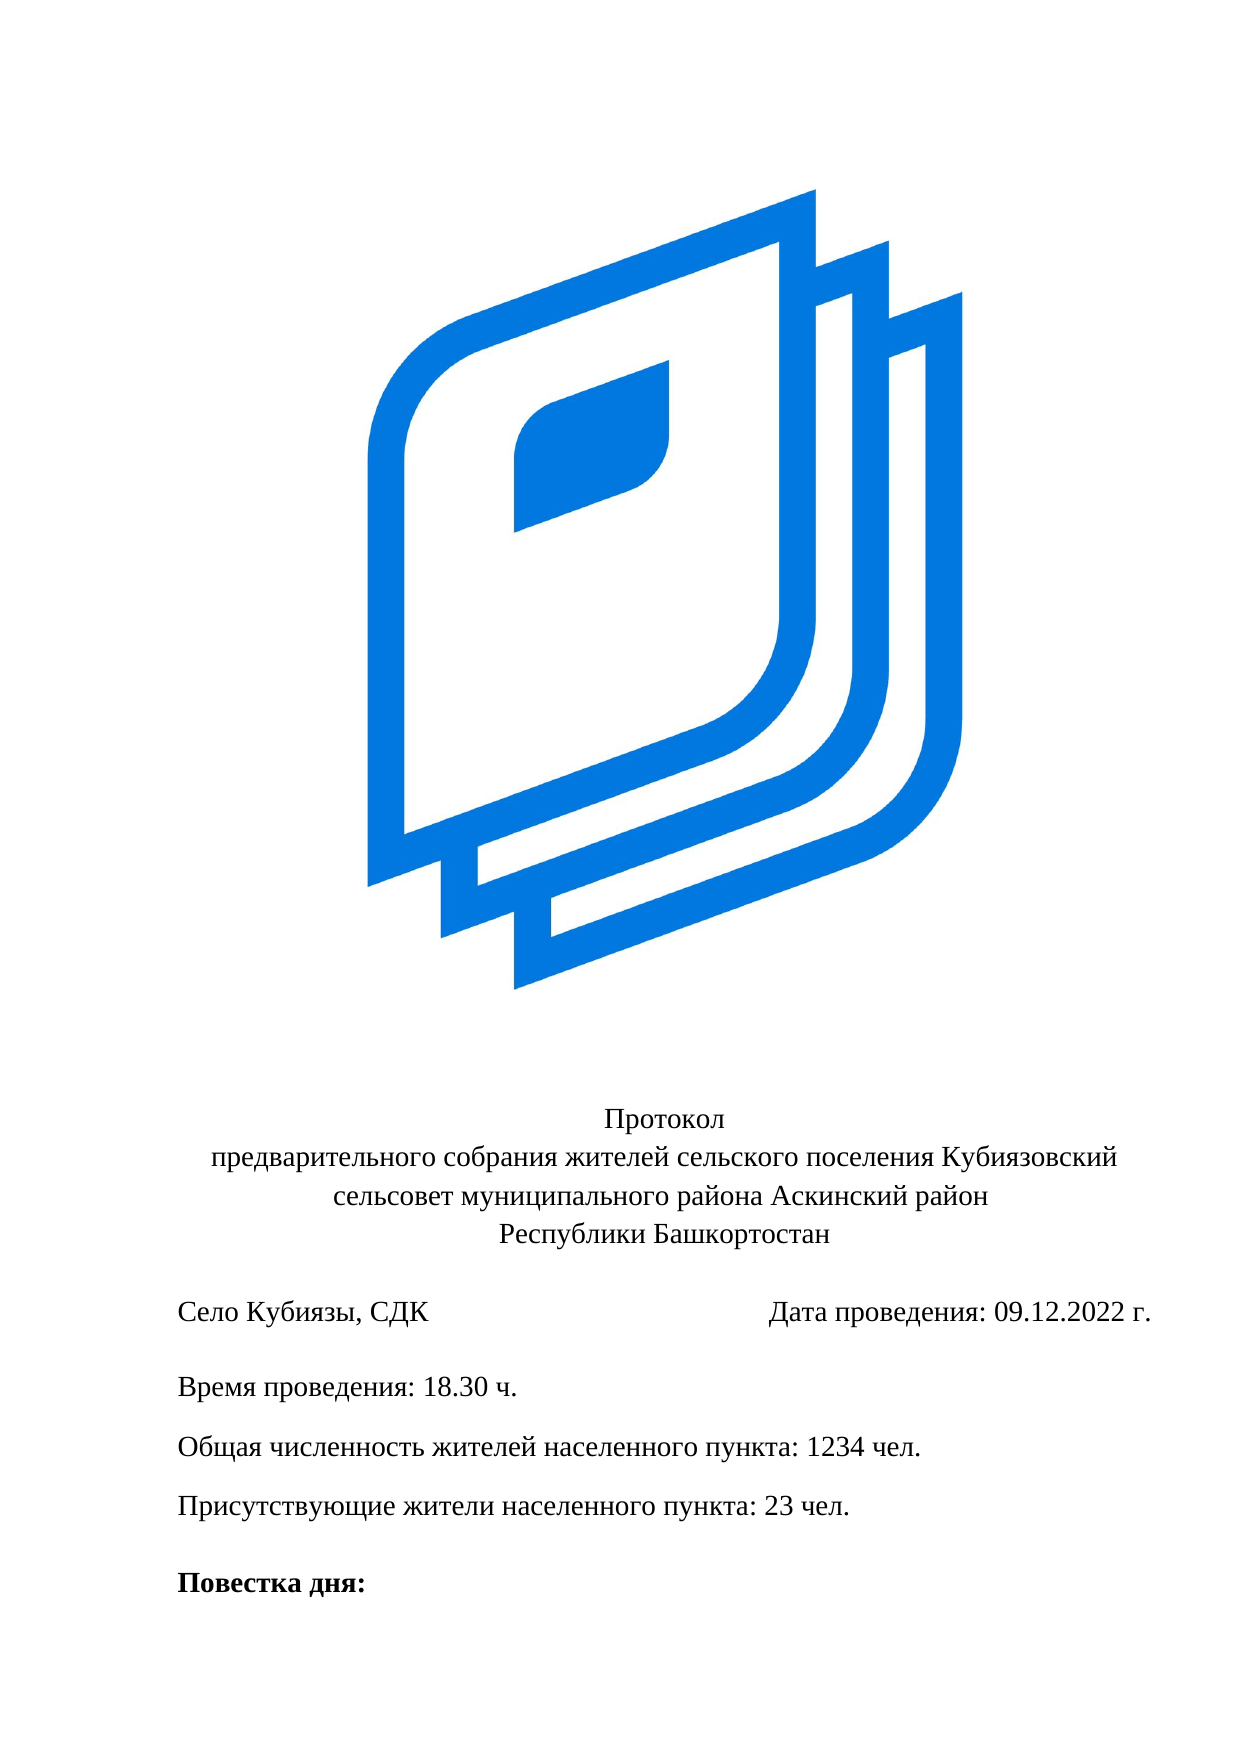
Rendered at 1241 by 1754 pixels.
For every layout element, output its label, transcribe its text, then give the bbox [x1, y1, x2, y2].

picture [177, 101, 1152, 1077]
text сельсовет муниципального района Аскинский район Республики Башкортостан [177, 1178, 1152, 1250]
text Протокол [177, 1101, 1152, 1134]
table_header Село Кубиязы, СДК [166, 1294, 664, 1331]
text Повестка дня: [177, 1565, 1152, 1599]
text предварительного собрания жителей сельского поселения Кубиязовский [177, 1139, 1152, 1173]
table_header Дата проведения: 09.12.2022 г. [664, 1294, 1163, 1331]
text Общая численность жителей населенного пункта: 1234 чел. [177, 1429, 1152, 1462]
text Время проведения: 18.30 ч. [177, 1369, 1152, 1403]
text Присутствующие жители населенного пункта: 23 чел. [177, 1488, 1152, 1522]
